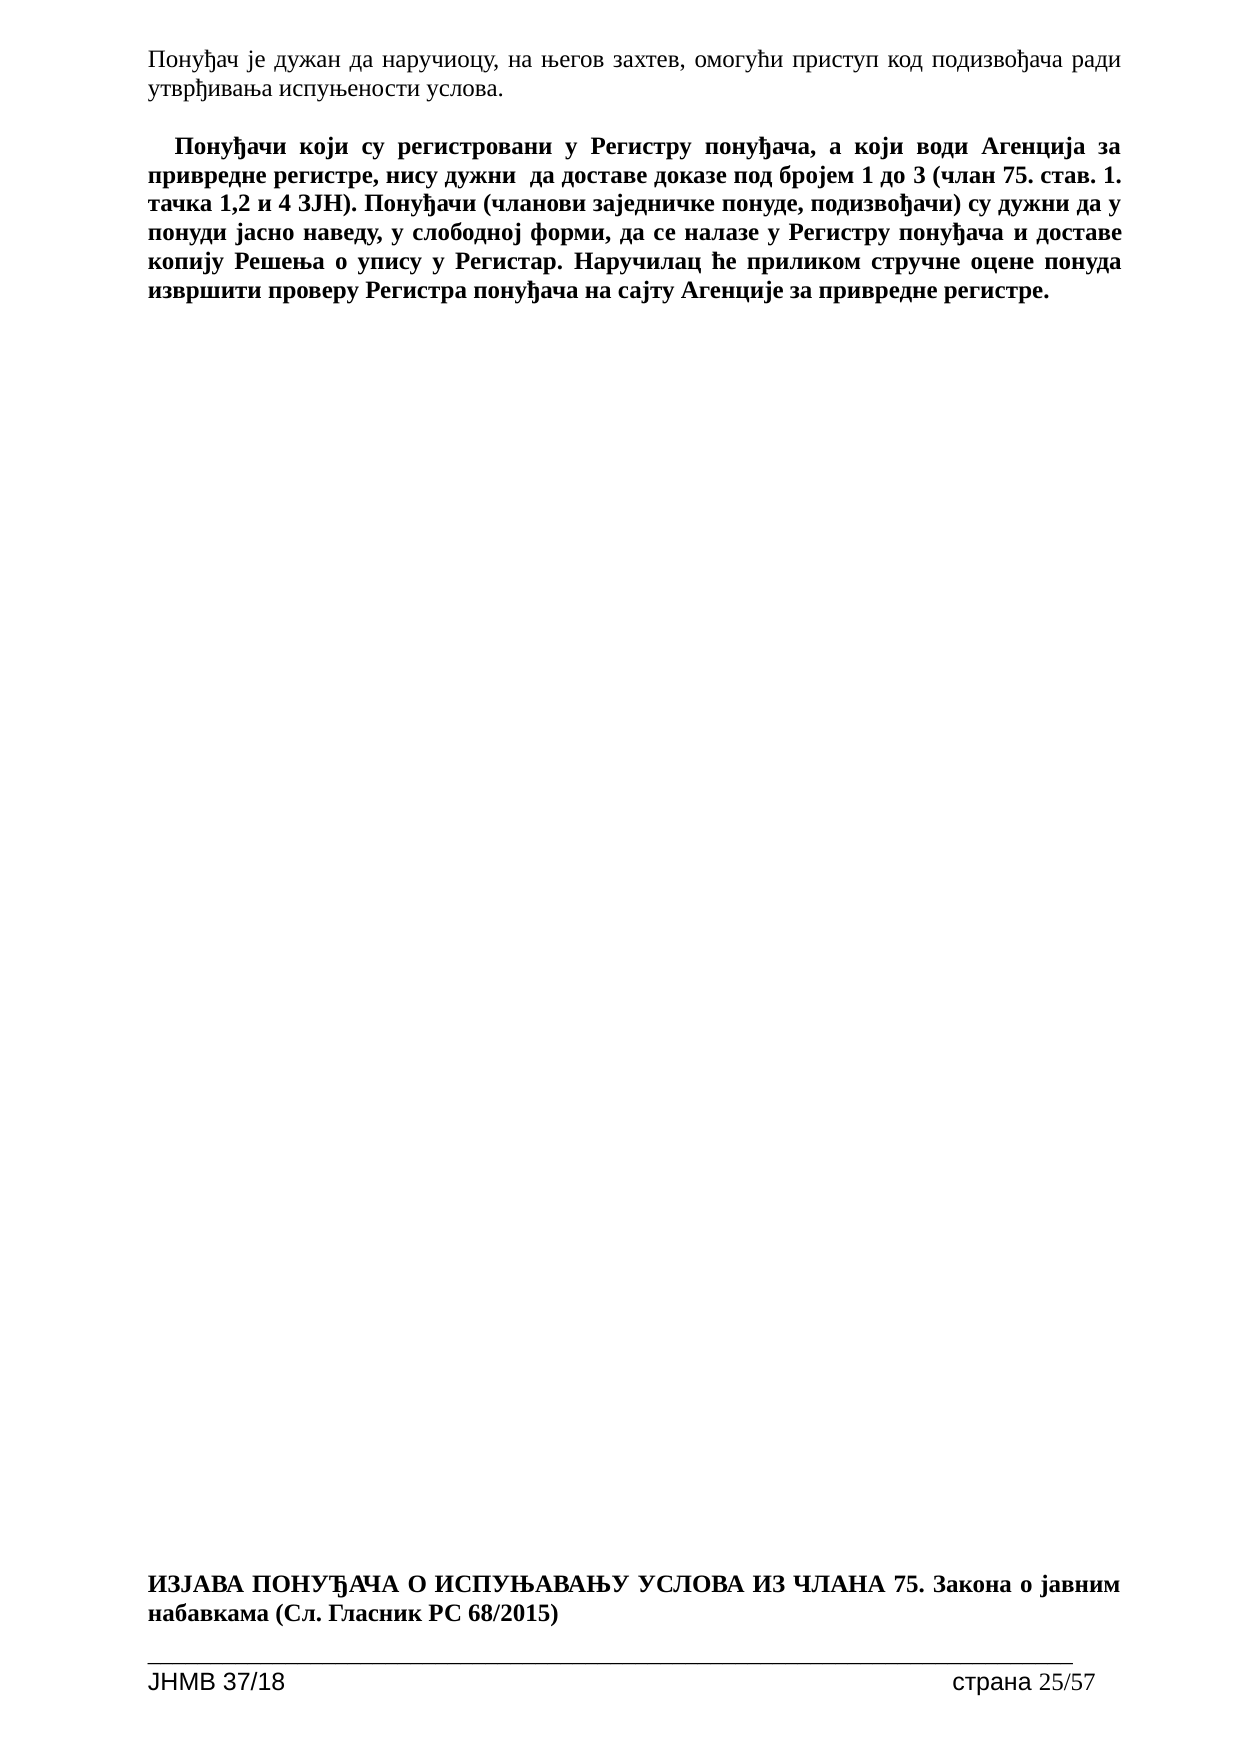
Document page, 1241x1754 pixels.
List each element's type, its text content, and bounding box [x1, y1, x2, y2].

text Понуђач је дужан да наручиоцу, на његов захтев, омогући приступ код подизвођача ради утврђивања испуњености услова. [148, 44, 1122, 102]
text ИЗЈАВА ПОНУЂАЧА О ИСПУЊАВАЊУ УСЛОВА ИЗ ЧЛАНА 75. Закона о јавним набавкама (Сл. Гласник РС 68/2015) [148, 1569, 1122, 1626]
text Понуђачи који су регистровани у Регистру понуђача, а који води Агенција за привредне регистре, нису дужни да доставе доказе под бројем 1 до 3 (члан 75. став. 1. тачка 1,2 и 4 ЗЈН). Понуђачи (чланови заједничке понуде, подизвођачи) су дужни да у понуди јасно наведу, у слободној форми, да се налазе у Регистру понуђача и доставе копију Решења о упису у Регистар. Наручилац ће приликом стручне оцене понуда извршити проверу Регистра понуђача на сајту Агенције за привредне регистре. [110, 131, 1122, 303]
